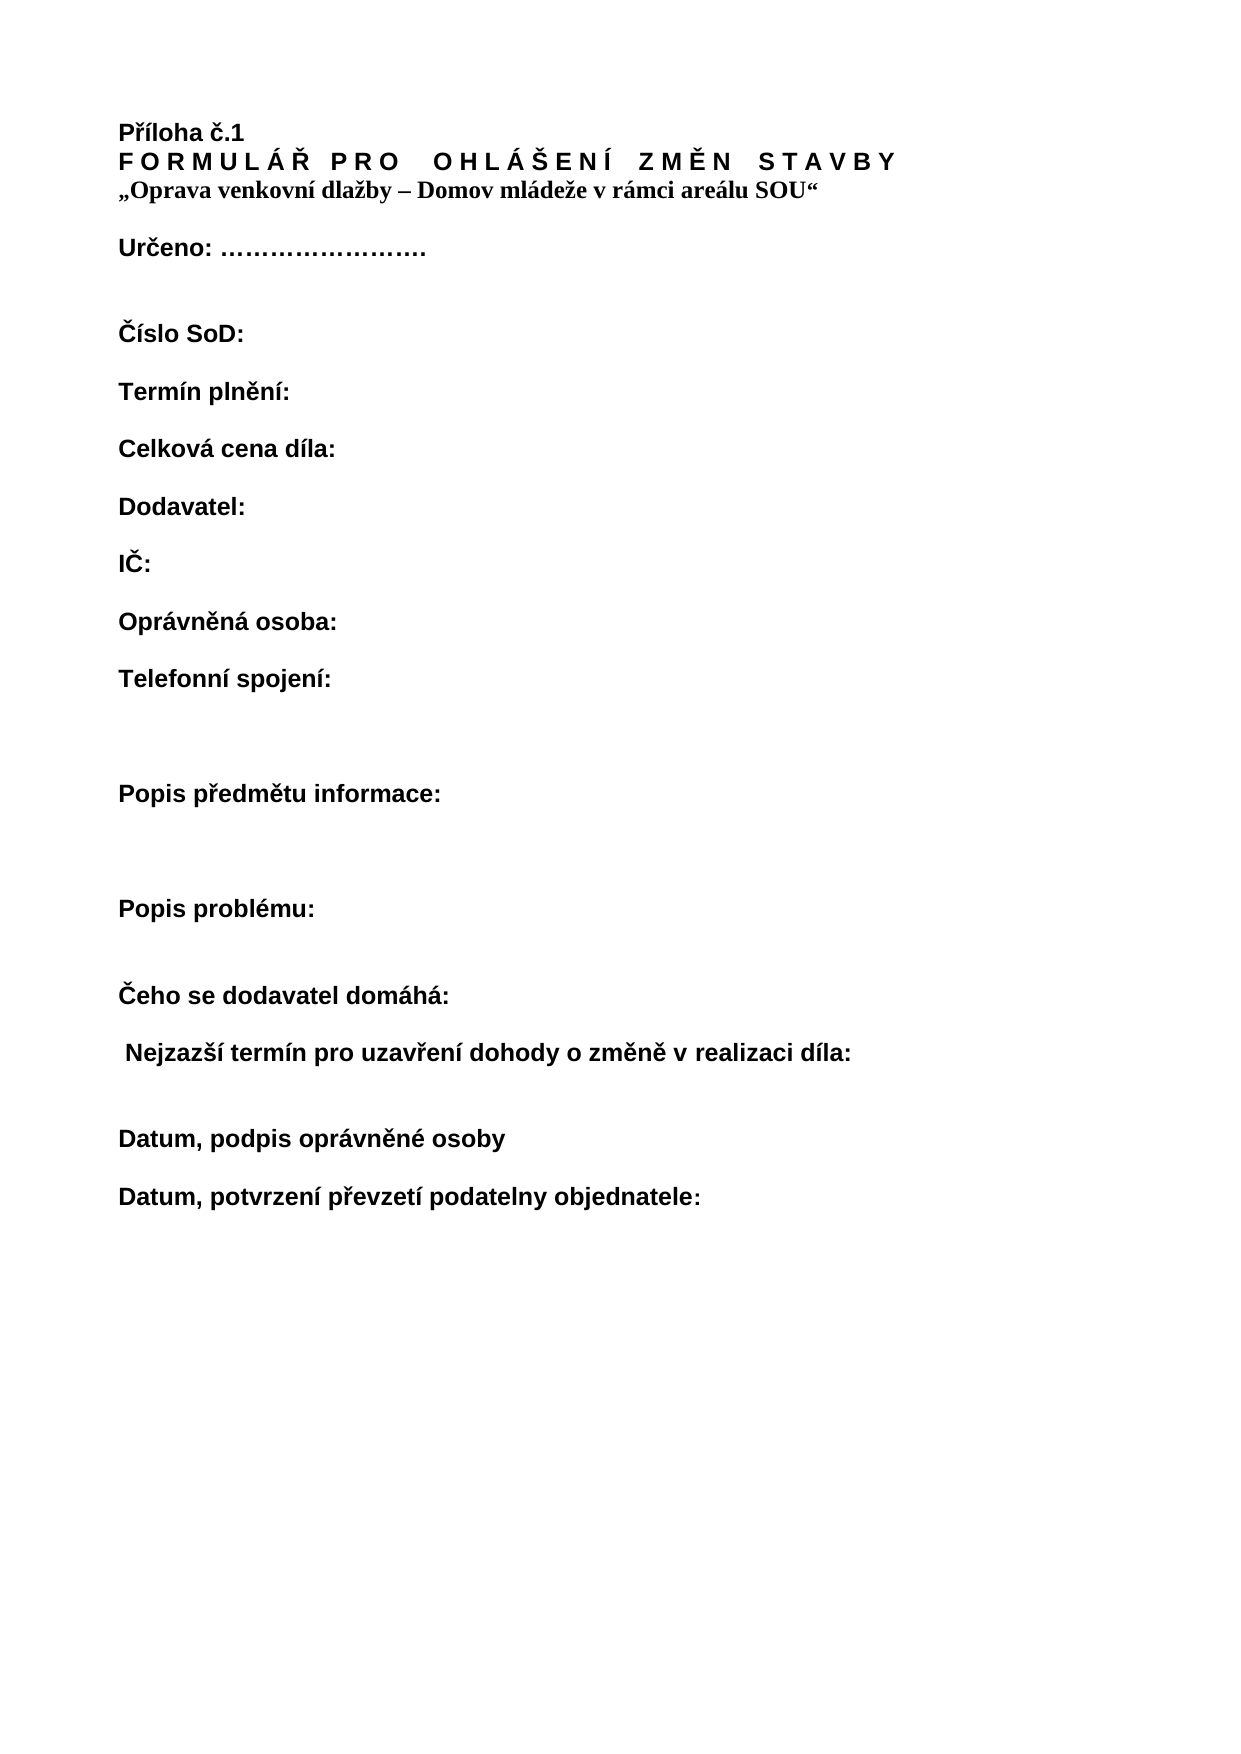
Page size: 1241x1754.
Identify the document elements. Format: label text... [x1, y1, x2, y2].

text „Oprava venkovní dlažby – Domov mládeže v rámci areálu SOU“ [118, 176, 1122, 204]
text Termín plnění: [118, 377, 1122, 406]
text Datum, potvrzení převzetí podatelny objednatele: [118, 1182, 1122, 1211]
text Čeho se dodavatel domáhá: [118, 981, 1122, 1009]
text Popis problému: [118, 894, 1122, 923]
text F O R M U L Á Ř P R O O H L Á Š E N Í Z M Ě N S T A V B Y [118, 147, 1122, 176]
text Nejzazší termín pro uzavření dohody o změně v realizaci díla: [118, 1038, 1122, 1067]
text Oprávněná osoba: [118, 607, 1122, 636]
text Číslo SoD: [118, 319, 1122, 348]
text Datum, podpis oprávněné osoby [118, 1124, 1122, 1153]
text Dodavatel: [118, 492, 1122, 521]
text Celková cena díla: [118, 434, 1122, 463]
text Příloha č.1 [118, 118, 1122, 147]
text Telefonní spojení: [118, 664, 1122, 693]
text IČ: [118, 549, 1122, 578]
text Popis předmětu informace: [118, 779, 1122, 808]
text Určeno: ……………………. [118, 233, 1122, 262]
